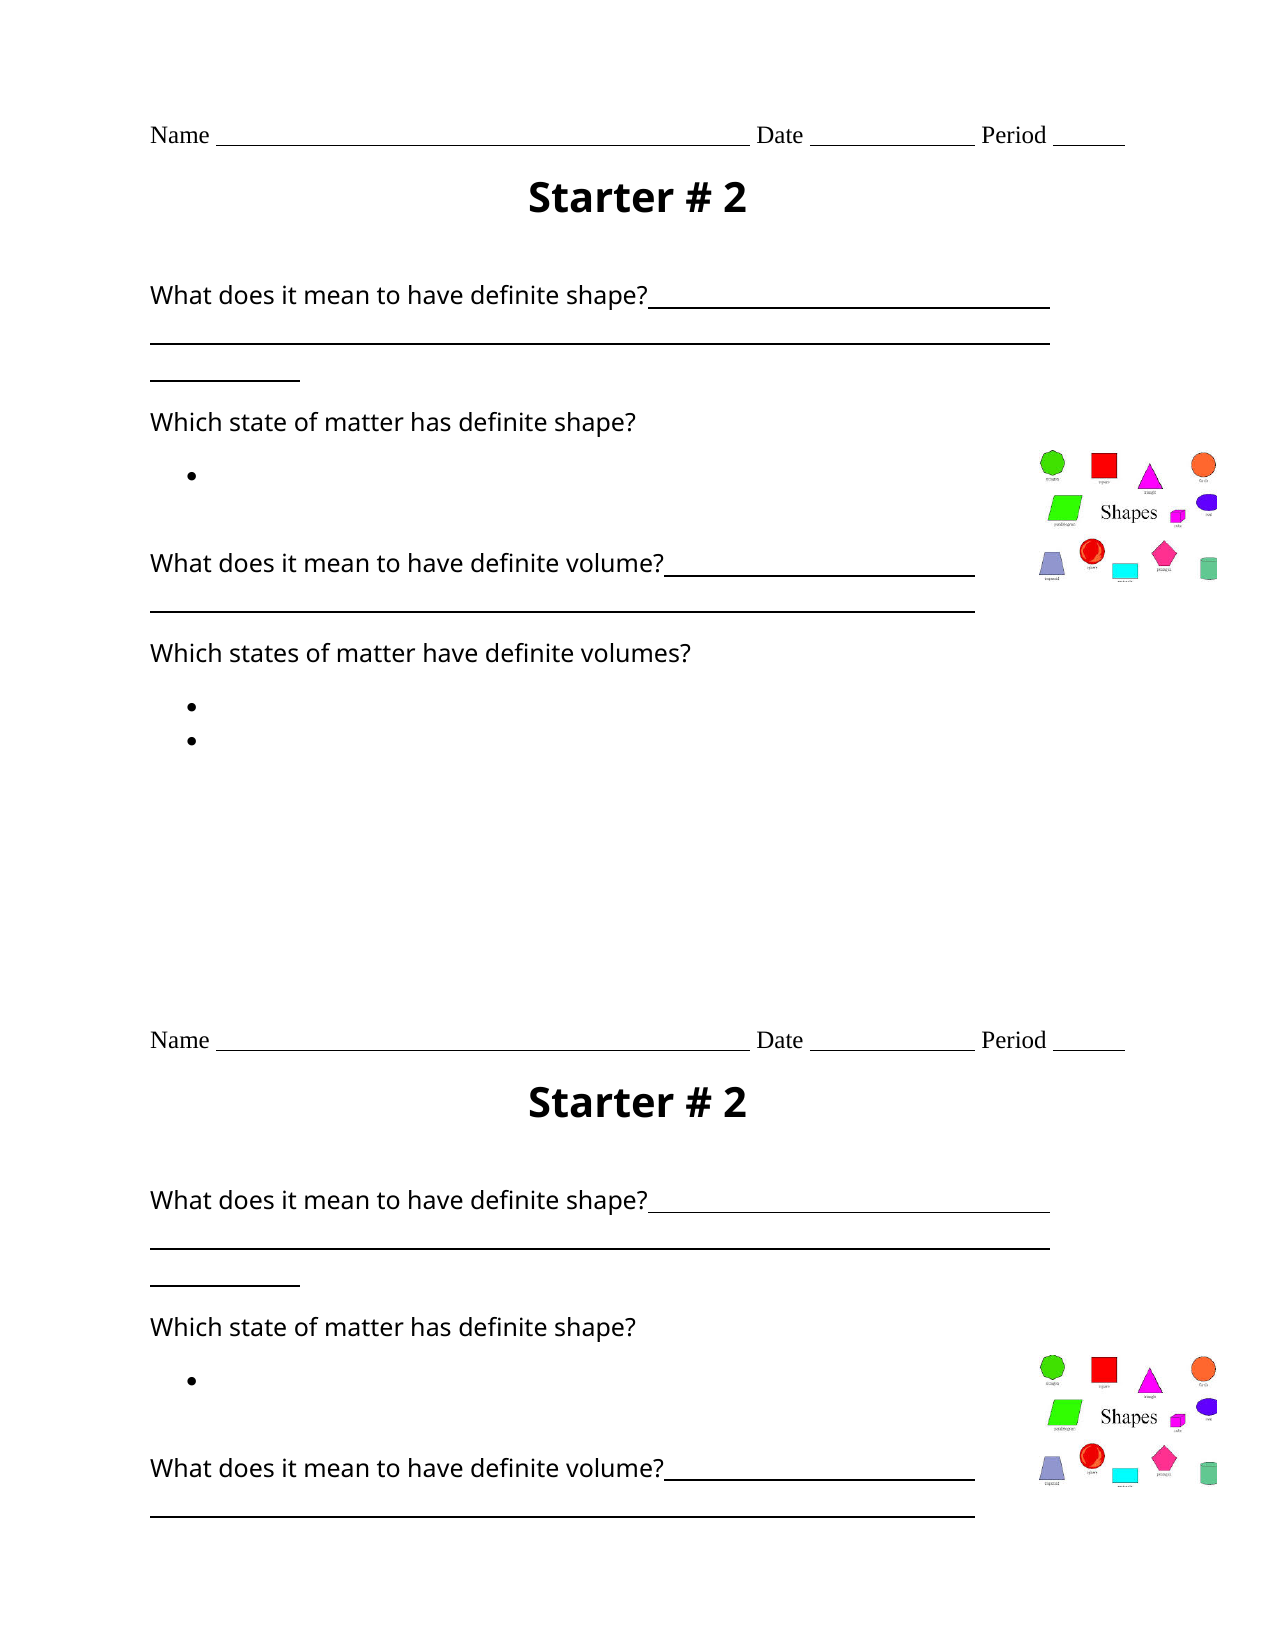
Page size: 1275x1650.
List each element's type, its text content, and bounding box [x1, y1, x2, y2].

title Starter # 2 [150, 1072, 1125, 1129]
text Which state of matter has definite shape? [150, 1310, 1125, 1344]
text What does it mean to have definite shape? [150, 278, 1125, 386]
text What does it mean to have definite volume? [150, 546, 1125, 617]
text What does it mean to have definite volume? [150, 1451, 1125, 1521]
text What does it mean to have definite shape? [150, 1183, 1125, 1290]
picture [1039, 1355, 1217, 1487]
text Name Date Period [150, 120, 1125, 149]
text Name Date Period [150, 1025, 1125, 1053]
title Starter # 2 [150, 168, 1125, 224]
picture [1039, 450, 1217, 582]
text Which states of matter have definite volumes? [150, 636, 1125, 670]
text Which state of matter has definite shape? [150, 405, 1125, 439]
